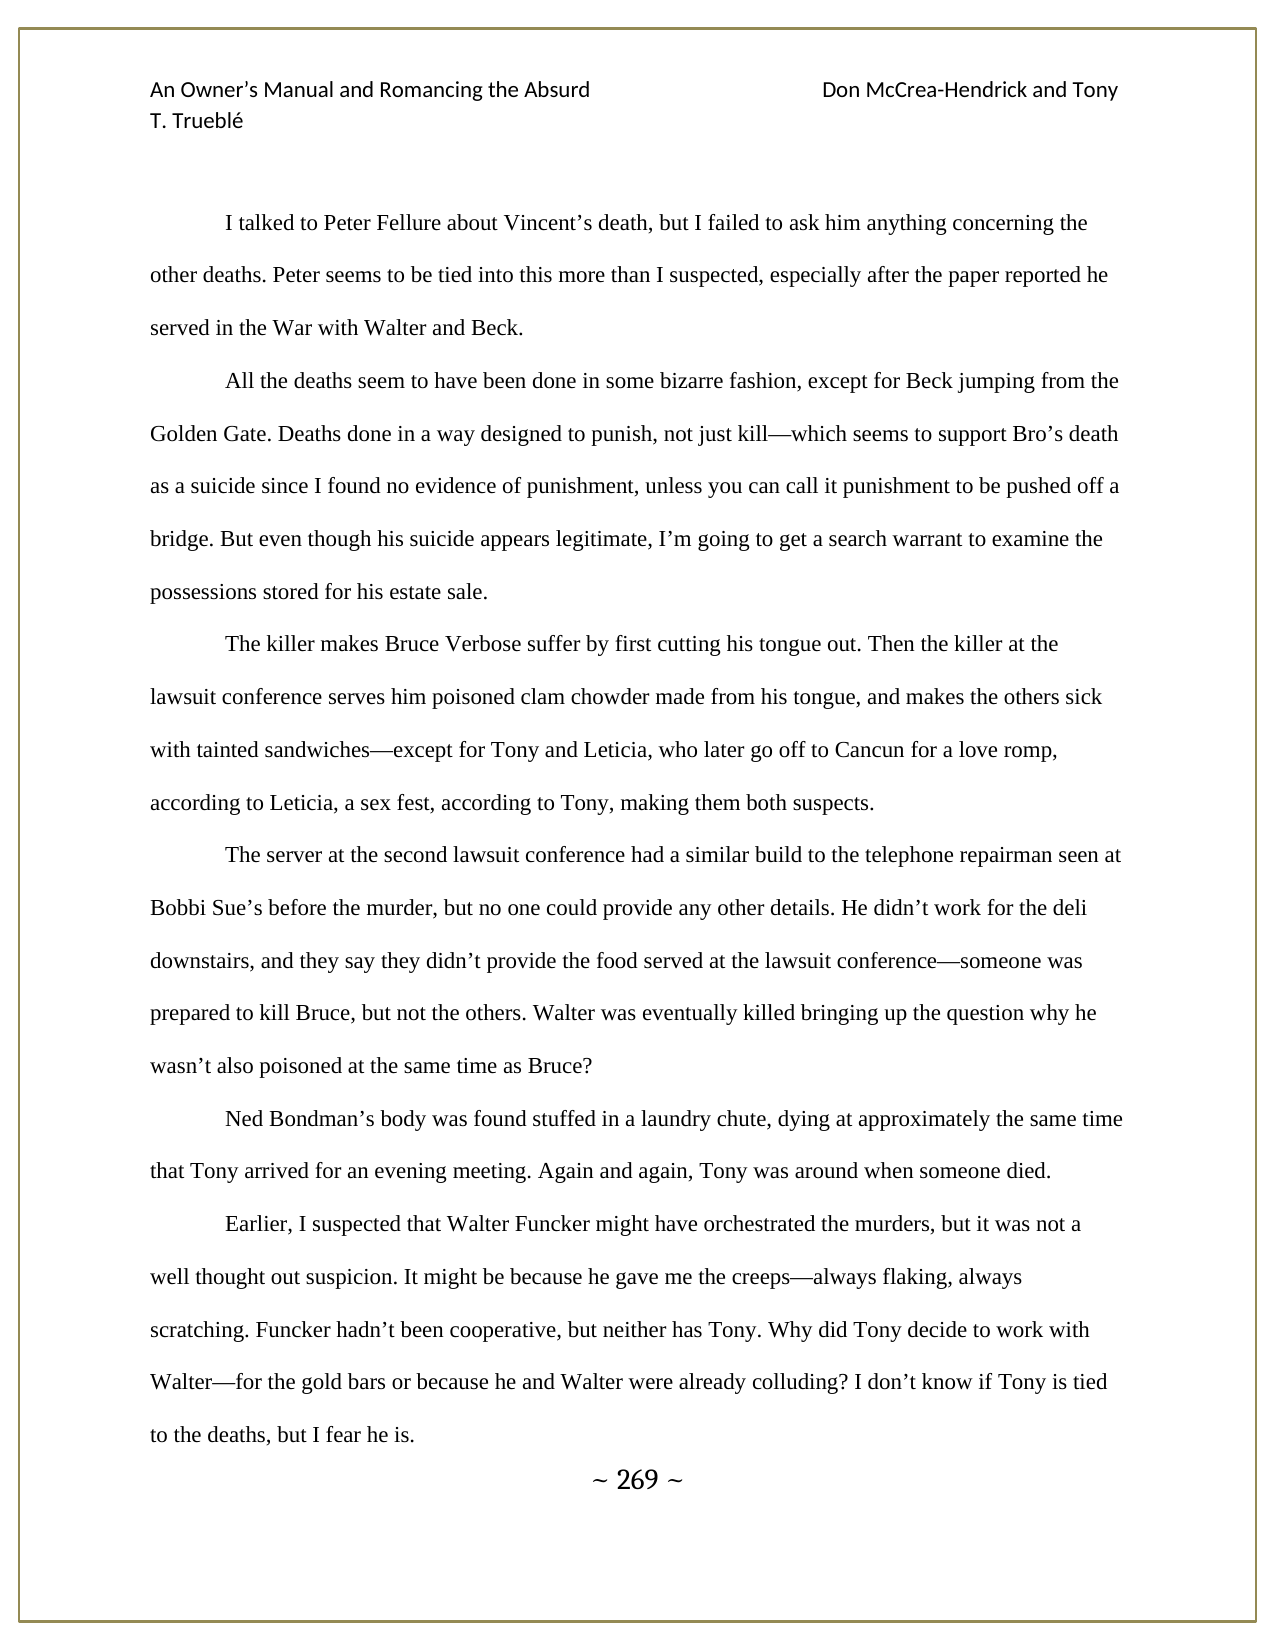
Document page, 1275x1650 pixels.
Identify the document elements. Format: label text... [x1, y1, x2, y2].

text The killer makes Bruce Verbose suffer by first cutting his tongue out. Then the killer at the lawsuit conference serves him poisoned clam chowder made from his tongue, and makes the others sick with tainted sandwiches—except for Tony and Leticia, who later go off to Cancun for a love romp, according to Leticia, a sex fest, according to Tony, making them both suspects. [150, 630, 1125, 815]
text I talked to Peter Fellure about Vincent’s death, but I failed to ask him anything concerning the other deaths. Peter seems to be tied into this more than I suspected, especially after the paper reported he served in the War with Walter and Beck. [150, 209, 1125, 341]
text Ned Bondman’s body was found stuffed in a laundry chute, dying at approximately the same time that Tony arrived for an evening meeting. Again and again, Tony was around when someone died. [150, 1105, 1125, 1184]
text The server at the second lawsuit conference had a similar build to the telephone repairman seen at Bobbi Sue’s before the murder, but no one could provide any other details. He didn’t work for the deli downstairs, and they say they didn’t provide the food served at the lawsuit conference—someone was prepared to kill Bruce, but not the others. Walter was eventually killed bringing up the question why he wasn’t also poisoned at the same time as Bruce? [150, 841, 1125, 1078]
text All the deaths seem to have been done in some bizarre fashion, except for Beck jumping from the Golden Gate. Deaths done in a way designed to punish, not just kill—which seems to support Bro’s death as a suicide since I found no evidence of punishment, unless you can call it punishment to be pushed off a bridge. But even though his suicide appears legitimate, I’m going to get a search warrant to examine the possessions stored for his estate sale. [150, 367, 1125, 604]
text Earlier, I suspected that Walter Funcker might have orchestrated the murders, but it was not a well thought out suspicion. It might be because he gave me the creeps—always flaking, always scratching. Funcker hadn’t been cooperative, but neither has Tony. Why did Tony decide to work with Walter—for the gold bars or because he and Walter were already colluding? I don’t know if Tony is tied to the deaths, but I fear he is. [150, 1210, 1125, 1447]
